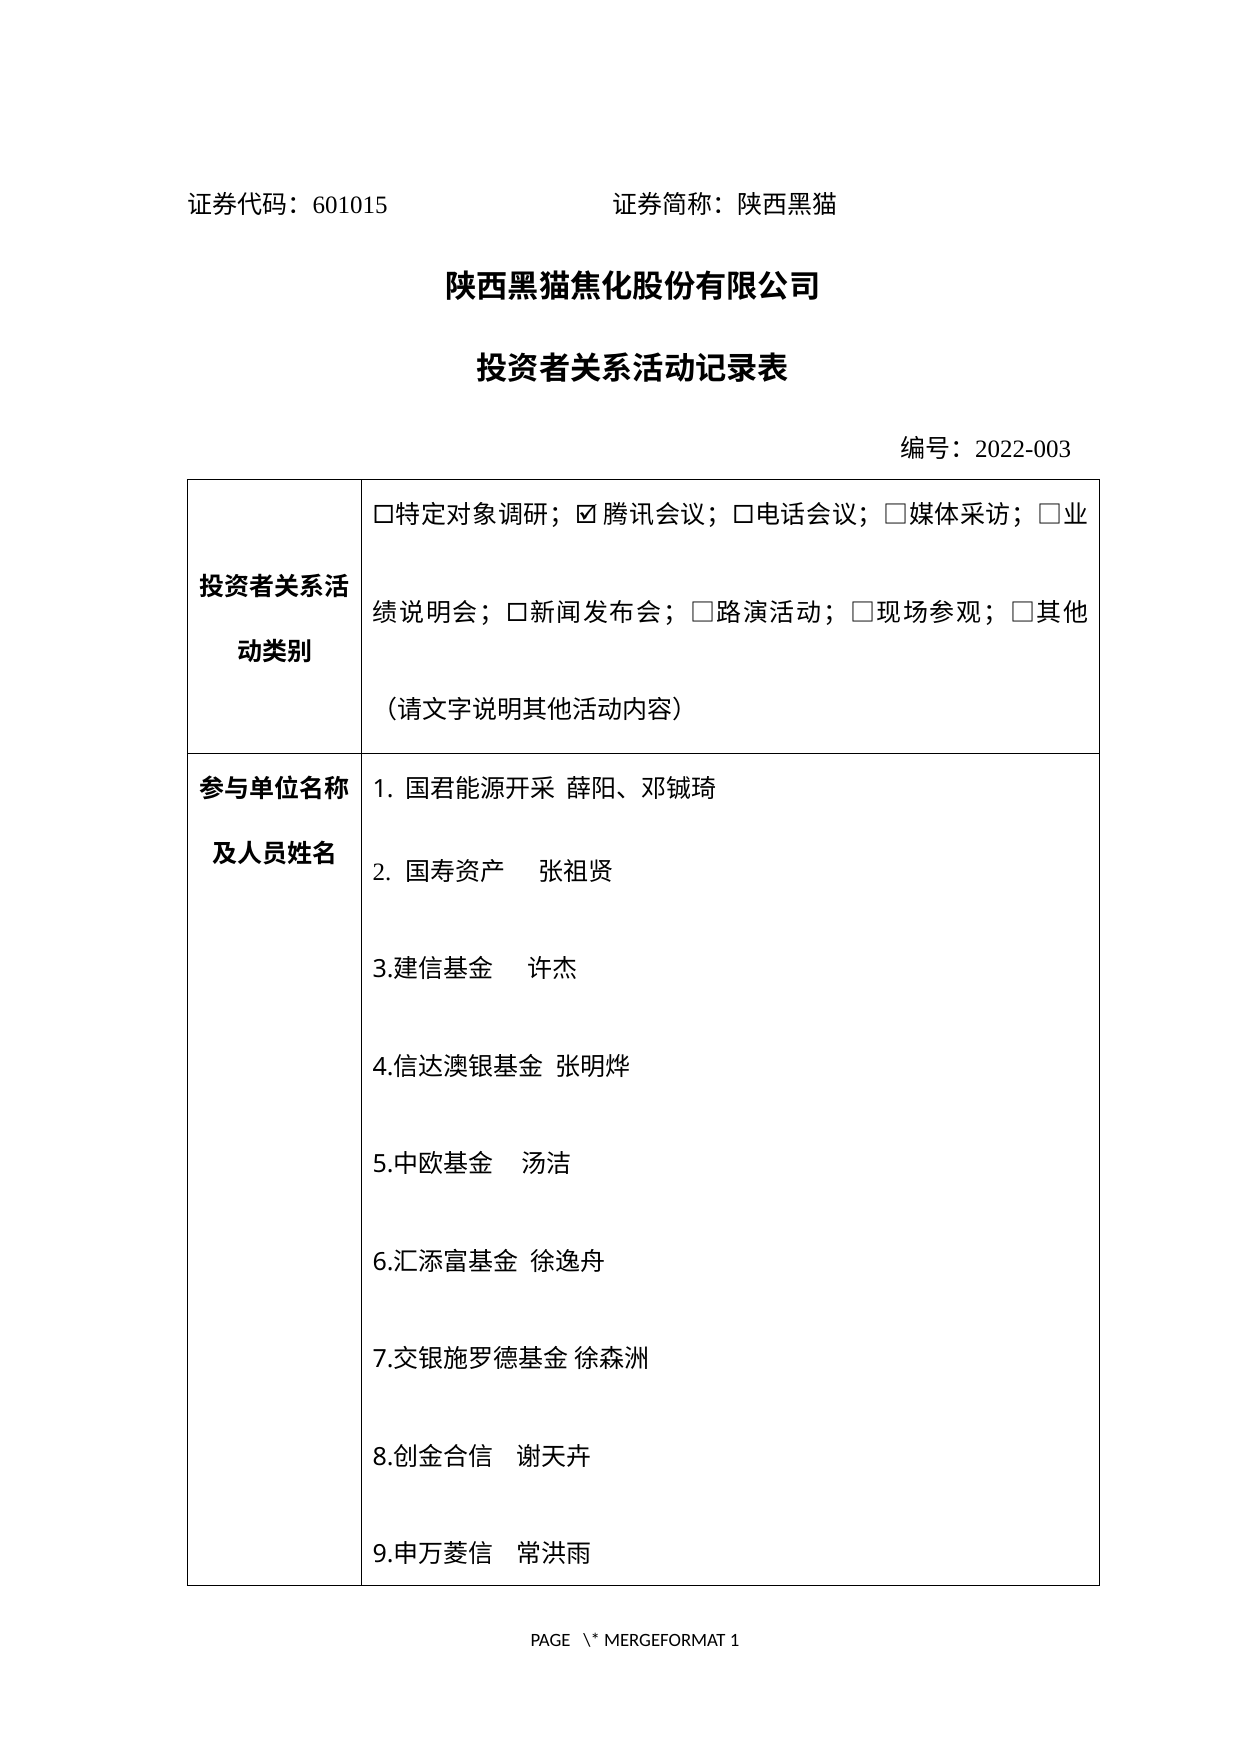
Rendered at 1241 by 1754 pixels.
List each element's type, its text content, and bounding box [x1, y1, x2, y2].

text 陕西黑猫焦化股份有限公司 [187, 252, 1078, 317]
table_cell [362, 754, 1099, 1584]
table_header 投资者关系活动类别 [188, 480, 361, 753]
text 证券代码：601015 证券简称：陕西黑猫 [187, 171, 1078, 236]
text 编号：2022-003 [187, 414, 1078, 479]
table_cell 参与单位名称及人员姓名 [188, 754, 361, 1584]
text 投资者关系活动记录表 [187, 333, 1078, 398]
table_header 特定对象调研；腾讯会议；电话会议；□媒体采访；□业绩说明会；新闻发布会；□路演活动；□现场参观；□其他（请文字说明其他活动内容） [362, 480, 1099, 753]
